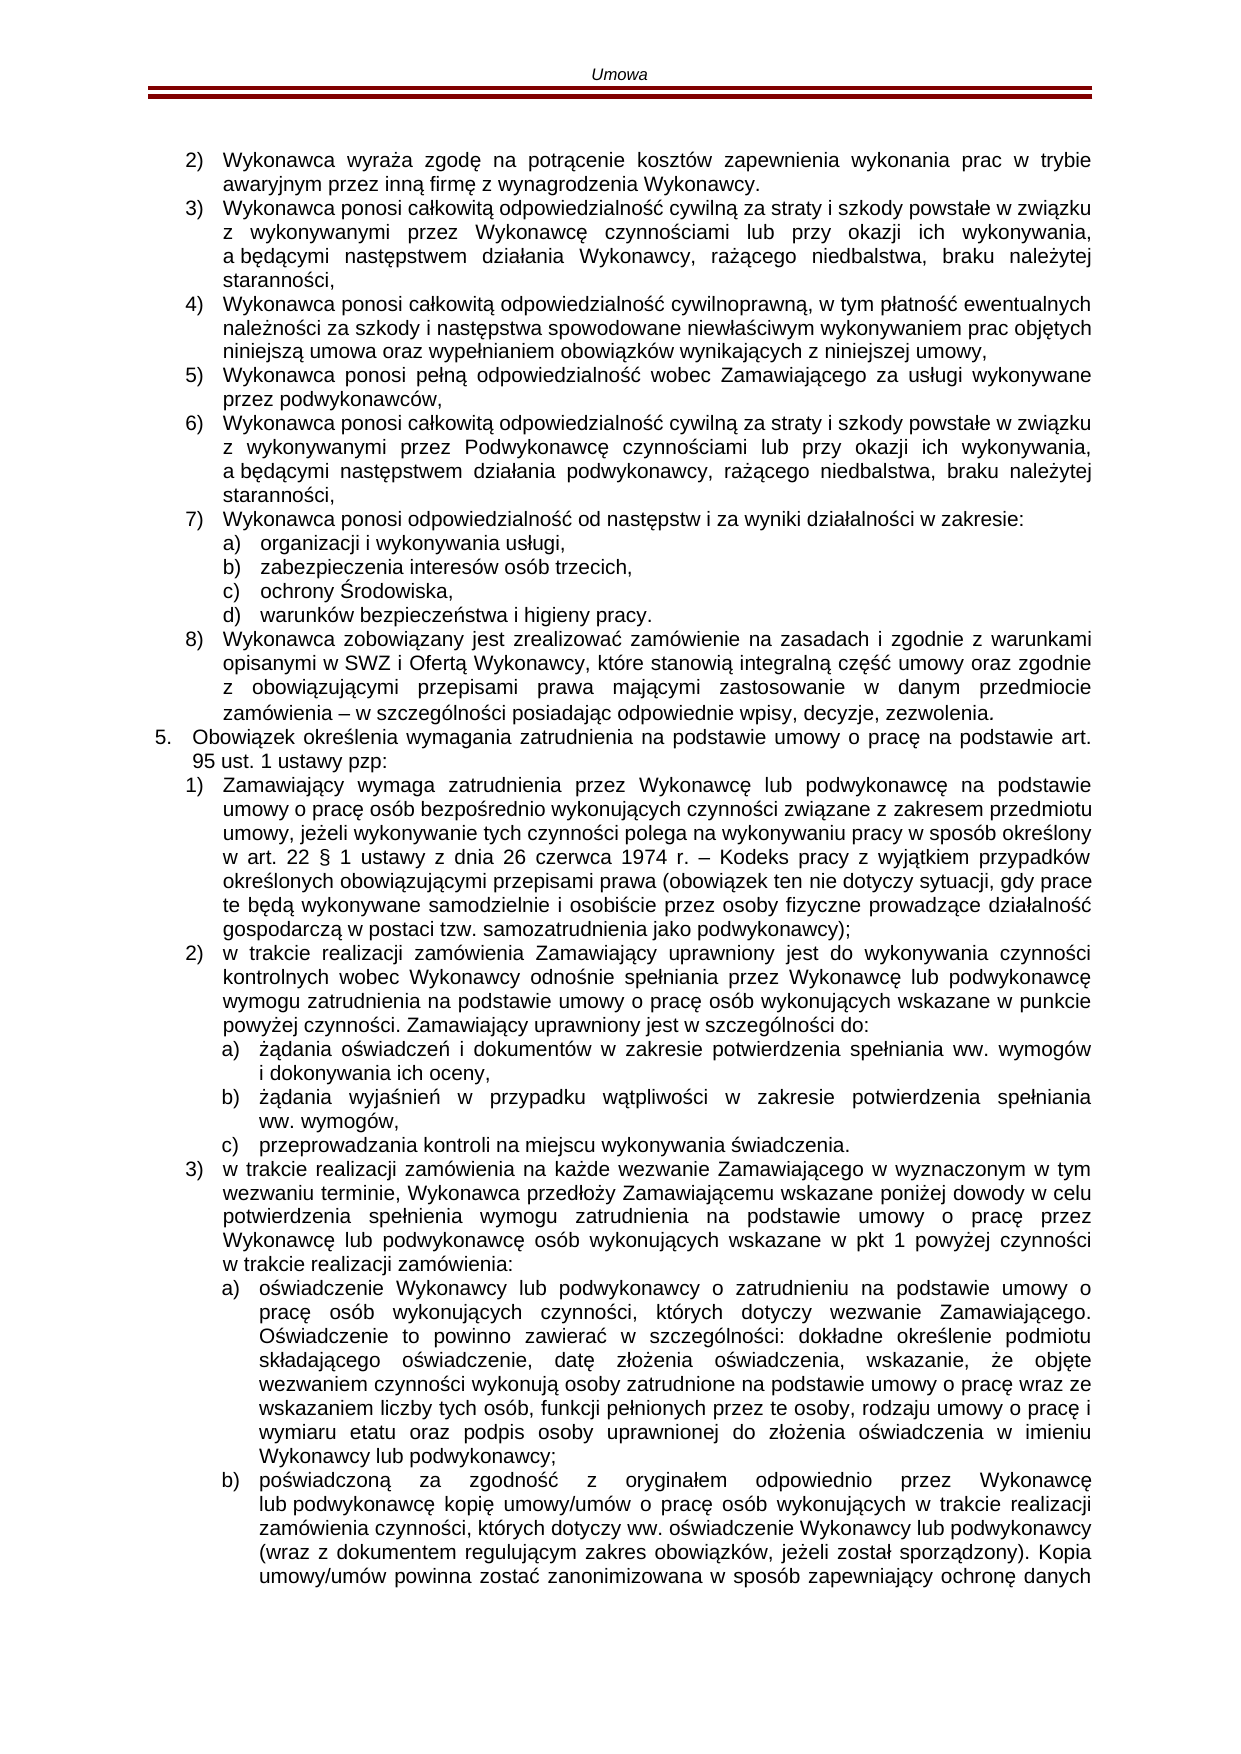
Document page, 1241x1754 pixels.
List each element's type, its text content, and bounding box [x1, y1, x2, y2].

list żądania oświadczeń i dokumentów w zakresie potwierdzenia spełniania ww. wymogów i dokonywania ich oceny, [221, 1037, 1092, 1084]
list Obowiązek określenia wymagania zatrudnienia na podstawie umowy o pracę na podstawie art. 95 ust. 1 ustawy pzp: [154, 725, 1092, 773]
list Wykonawca ponosi odpowiedzialność od następstw i za wyniki działalności w zakresie: [185, 507, 1092, 531]
list Wykonawca zobowiązany jest zrealizować zamówienie na zasadach i zgodnie z warunkami opisanymi w SWZ i Ofertą Wykonawcy, które stanowią integralną część umowy oraz zgodnie z obowiązującymi przepisami prawa mającymi zastosowanie w danym przedmiocie zamówienia – w szczególności posiadając odpowiednie wpisy, decyzje, zezwolenia. [185, 627, 1092, 725]
list żądania wyjaśnień w przypadku wątpliwości w zakresie potwierdzenia spełniania ww. wymogów, [221, 1084, 1092, 1132]
list organizacji i wykonywania usługi, [223, 531, 1092, 555]
list Wykonawca ponosi pełną odpowiedzialność wobec Zamawiającego za usługi wykonywane przez podwykonawców, [185, 363, 1092, 411]
list Wykonawca ponosi całkowitą odpowiedzialność cywilną za straty i szkody powstałe w związku z wykonywanymi przez Wykonawcę czynnościami lub przy okazji ich wykonywania, a będącymi następstwem działania Wykonawcy, rażącego niedbalstwa, braku należytej staranności, [185, 196, 1092, 291]
list Zamawiający wymaga zatrudnienia przez Wykonawcę lub podwykonawcę na podstawie umowy o pracę osób bezpośrednio wykonujących czynności związane z zakresem przedmiotu umowy, jeżeli wykonywanie tych czynności polega na wykonywaniu pracy w sposób określony w art. 22 § 1 ustawy z dnia 26 czerwca 1974 r. – Kodeks pracy z wyjątkiem przypadków określonych obowiązującymi przepisami prawa (obowiązek ten nie dotyczy sytuacji, gdy prace te będą wykonywane samodzielnie i osobiście przez osoby fizyczne prowadzące działalność gospodarczą w postaci tzw. samozatrudnienia jako podwykonawcy); [185, 773, 1092, 941]
list w trakcie realizacji zamówienia na każde wezwanie Zamawiającego w wyznaczonym w tym wezwaniu terminie, Wykonawca przedłoży Zamawiającemu wskazane poniżej dowody w celu potwierdzenia spełnienia wymogu zatrudnienia na podstawie umowy o pracę przez Wykonawcę lub podwykonawcę osób wykonujących wskazane w pkt 1 powyżej czynności w trakcie realizacji zamówienia: [185, 1156, 1092, 1276]
list ochrony Środowiska, [223, 579, 1092, 603]
list w trakcie realizacji zamówienia Zamawiający uprawniony jest do wykonywania czynności kontrolnych wobec Wykonawcy odnośnie spełniania przez Wykonawcę lub podwykonawcę wymogu zatrudnienia na podstawie umowy o pracę osób wykonujących wskazane w punkcie powyżej czynności. Zamawiający uprawniony jest w szczególności do: [185, 941, 1092, 1037]
list Wykonawca ponosi całkowitą odpowiedzialność cywilnoprawną, w tym płatność ewentualnych należności za szkody i następstwa spowodowane niewłaściwym wykonywaniem prac objętych niniejszą umowa oraz wypełnianiem obowiązków wynikających z niniejszej umowy, [185, 291, 1092, 363]
list Wykonawca wyraża zgodę na potrącenie kosztów zapewnienia wykonania prac w trybie awaryjnym przez inną firmę z wynagrodzenia Wykonawcy. [185, 148, 1092, 196]
list przeprowadzania kontroli na miejscu wykonywania świadczenia. [221, 1132, 1092, 1156]
list Wykonawca ponosi całkowitą odpowiedzialność cywilną za straty i szkody powstałe w związku z wykonywanymi przez Podwykonawcę czynnościami lub przy okazji ich wykonywania, a będącymi następstwem działania podwykonawcy, rażącego niedbalstwa, braku należytej staranności, [185, 411, 1092, 507]
list oświadczenie Wykonawcy lub podwykonawcy o zatrudnieniu na podstawie umowy o pracę osób wykonujących czynności, których dotyczy wezwanie Zamawiającego. Oświadczenie to powinno zawierać w szczególności: dokładne określenie podmiotu składającego oświadczenie, datę złożenia oświadczenia, wskazanie, że objęte wezwaniem czynności wykonują osoby zatrudnione na podstawie umowy o pracę wraz ze wskazaniem liczby tych osób, funkcji pełnionych przez te osoby, rodzaju umowy o pracę i wymiaru etatu oraz podpis osoby uprawnionej do złożenia oświadczenia w imieniu Wykonawcy lub podwykonawcy; [221, 1276, 1092, 1468]
list zabezpieczenia interesów osób trzecich, [223, 555, 1092, 579]
list warunków bezpieczeństwa i higieny pracy. [223, 603, 1092, 627]
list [221, 1468, 1092, 1588]
